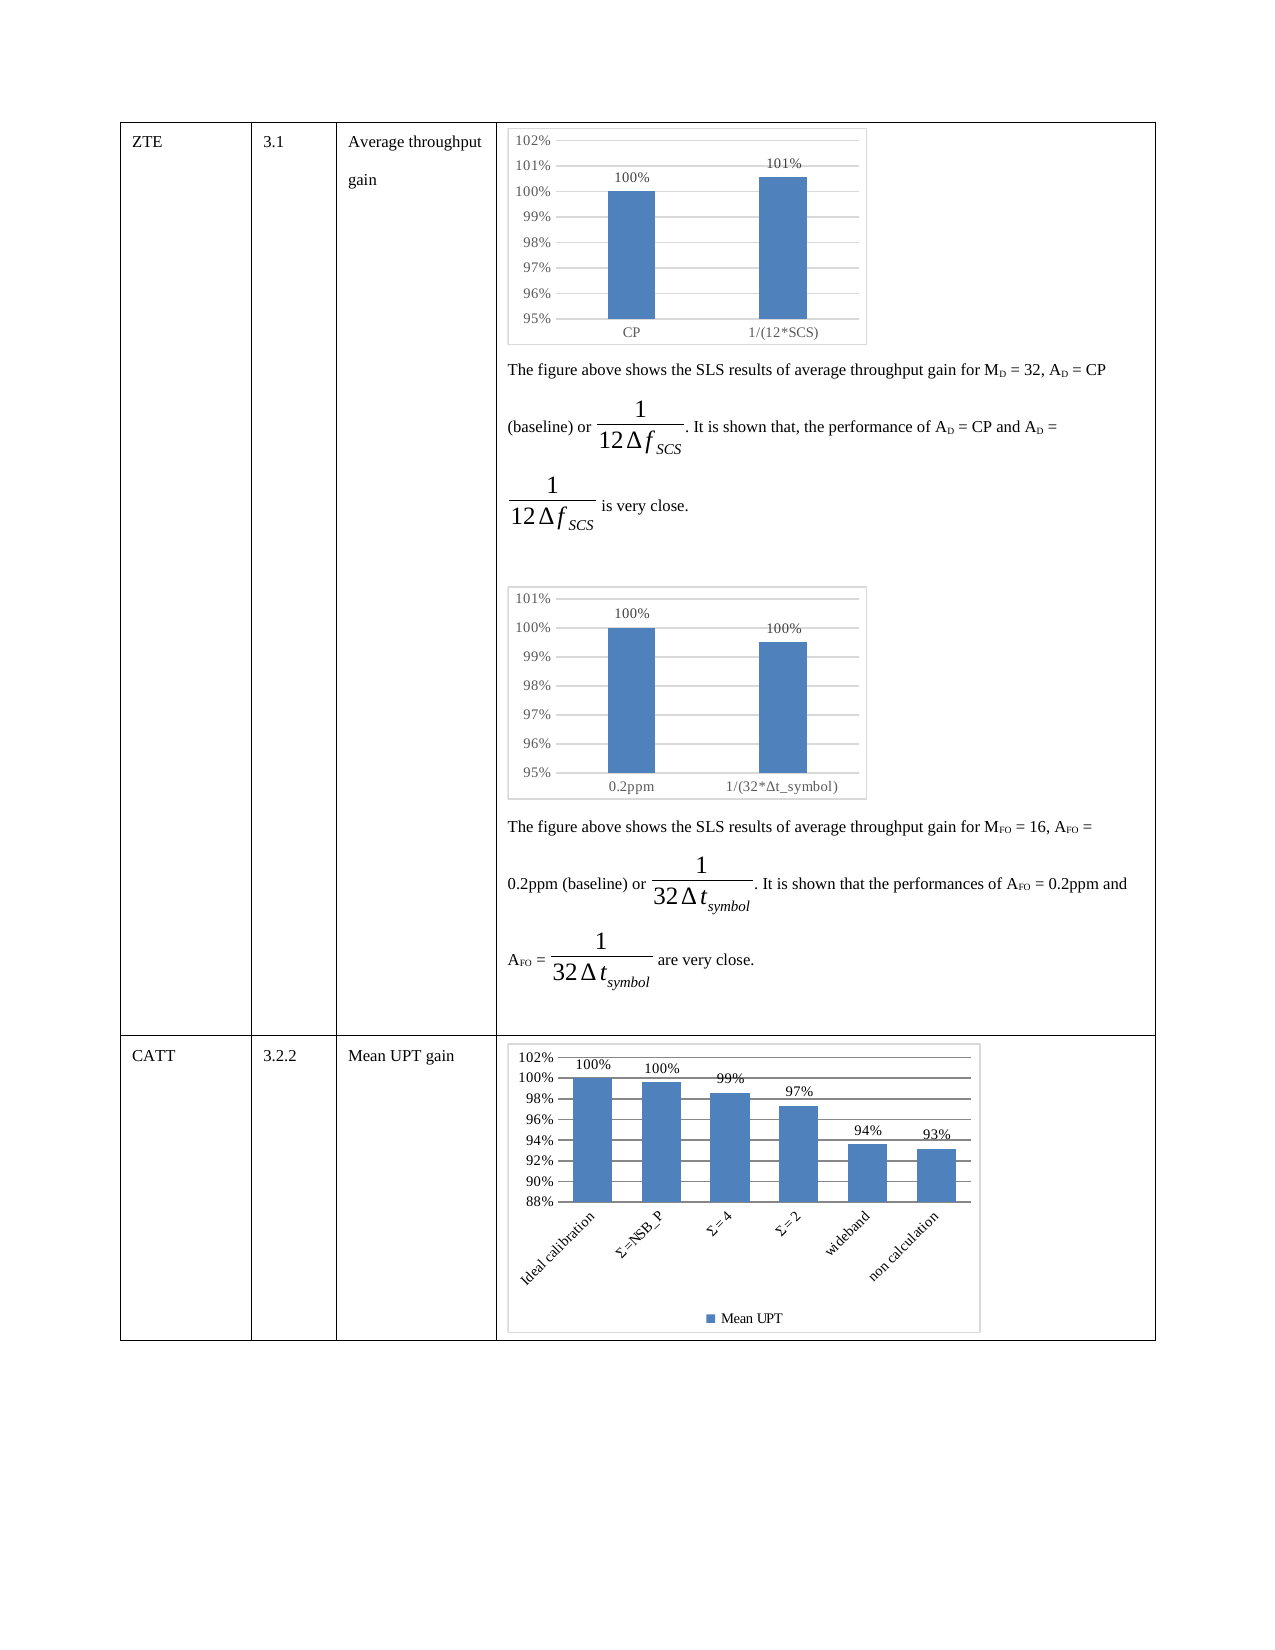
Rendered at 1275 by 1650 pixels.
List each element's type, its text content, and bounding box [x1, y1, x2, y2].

table_cell CATT [121, 1036, 251, 1340]
table_cell Mean UPT gain [337, 1036, 496, 1340]
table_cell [497, 1036, 1155, 1340]
table_cell 3.2.2 [252, 1036, 336, 1340]
table_cell The figure above shows the SLS results of average throughput gain for MD = 32, AD = CP (baseline) or . It is shown that, the performance of AD = CP and AD = is very close. The figure above shows the SLS results of average throughput gain for MFO = 16, AFO = 0.2ppm (baseline) or . It is shown that the performances of AFO = 0.2ppm and AFO = are very close. [497, 123, 1155, 1035]
table_cell ZTE [121, 123, 251, 1035]
table_cell Average throughput gain [337, 123, 496, 1035]
table_cell 3.1 [252, 123, 336, 1035]
